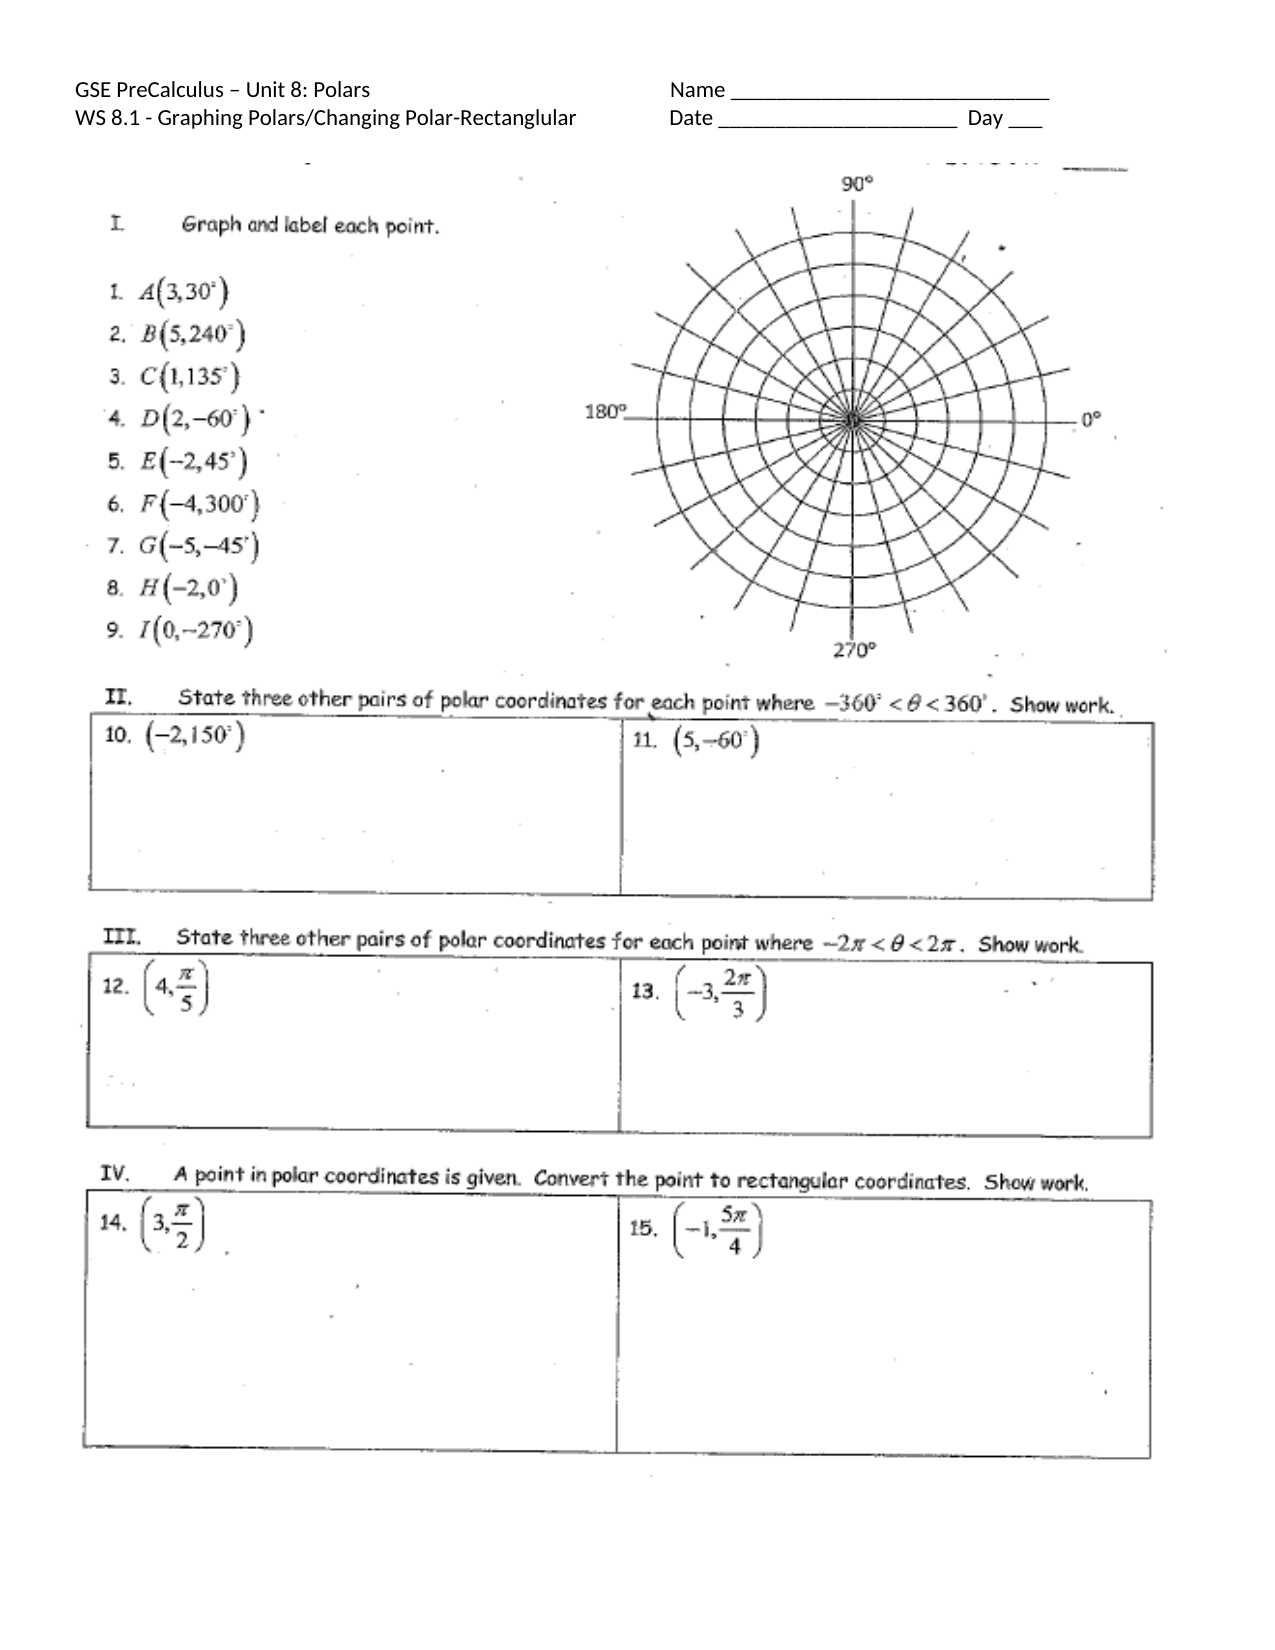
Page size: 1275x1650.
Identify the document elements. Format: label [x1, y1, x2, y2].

picture [75, 163, 1171, 1488]
